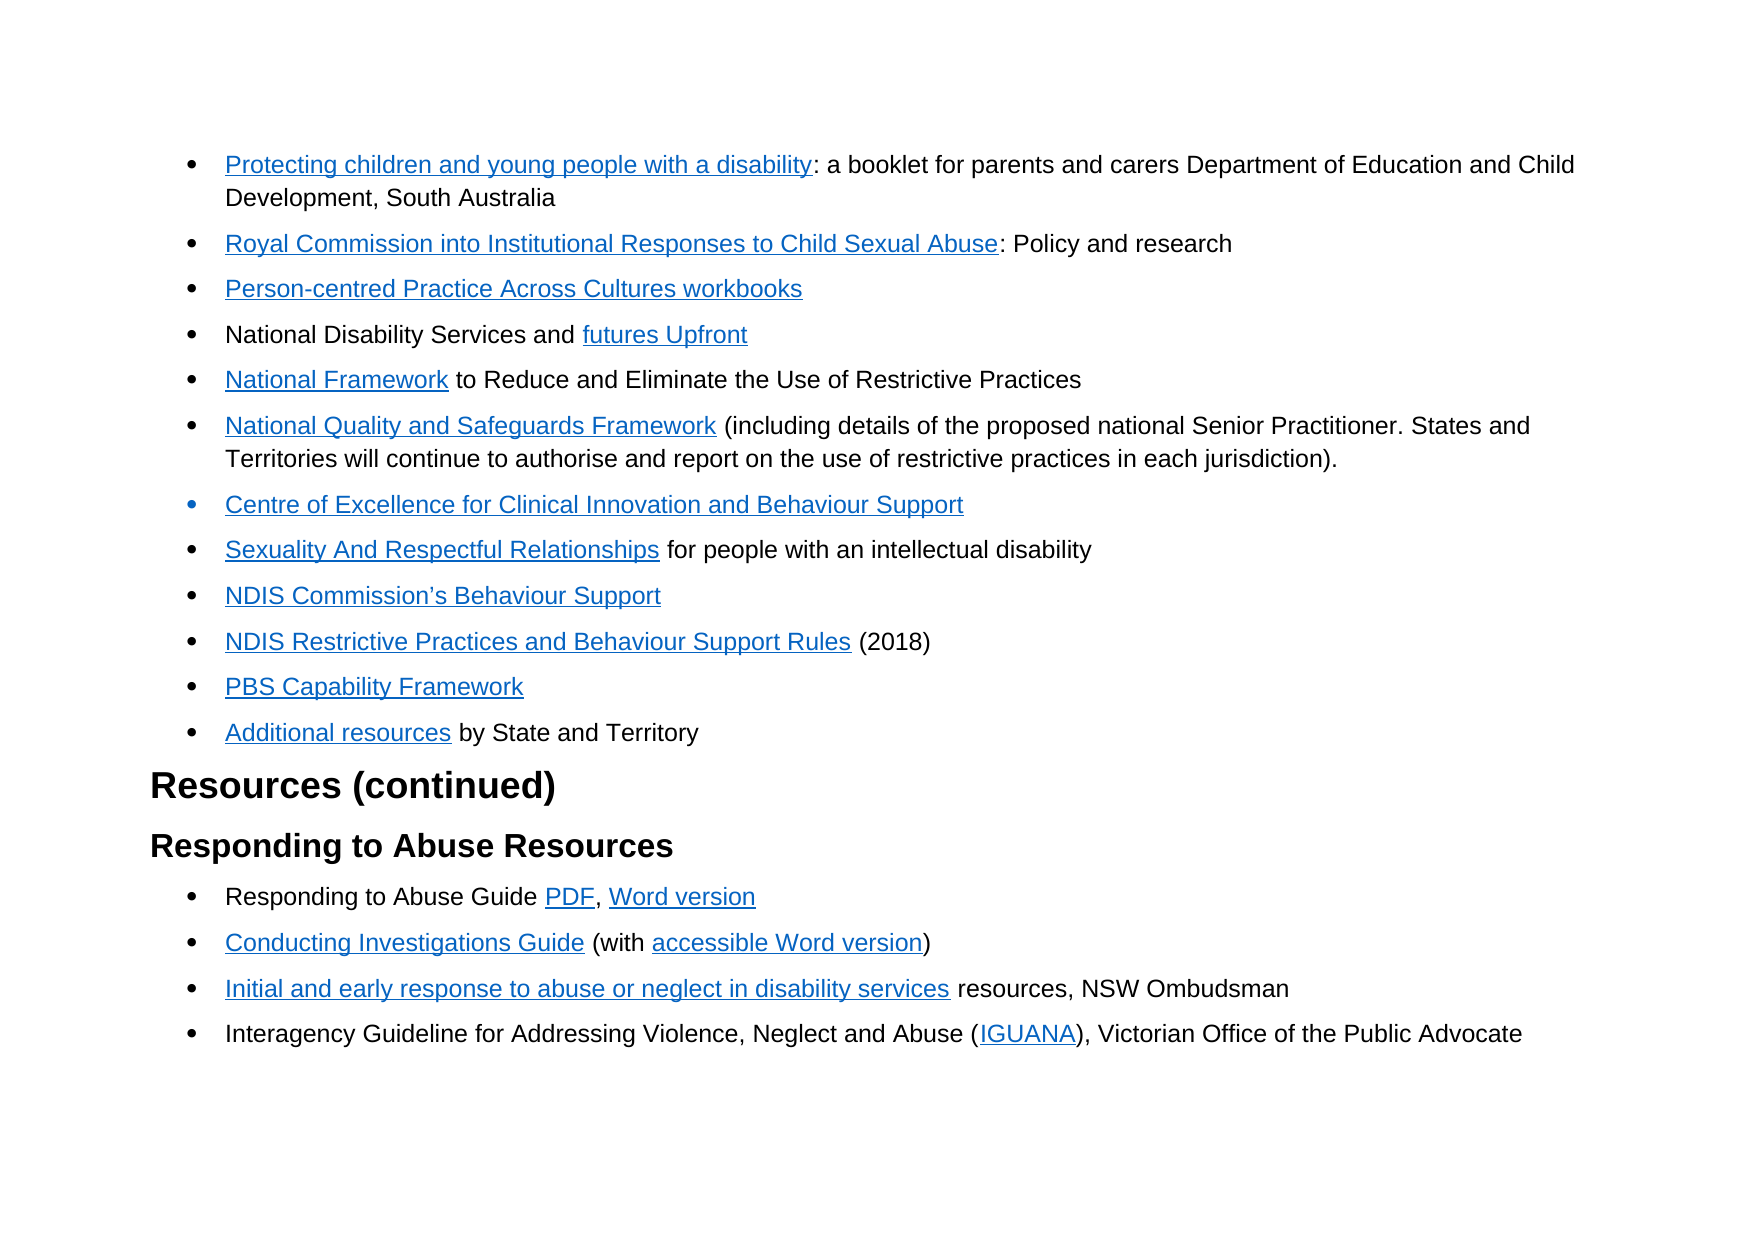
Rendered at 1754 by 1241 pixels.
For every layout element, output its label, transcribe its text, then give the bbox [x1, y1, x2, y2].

list Centre of Excellence for Clinical Innovation and Behaviour Support [187, 490, 1587, 519]
list Sexuality And Respectful Relationships for people with an intellectual disability [187, 535, 1587, 564]
list Conducting Investigations Guide (with accessible Word version) [187, 928, 1587, 957]
list Responding to Abuse Guide PDF, Word version [187, 882, 1587, 911]
list Additional resources by State and Territory [187, 718, 1587, 747]
list Interagency Guideline for Addressing Violence, Neglect and Abuse (IGUANA), Victorian Office of the Public Advocate [187, 1019, 1587, 1048]
list National Framework to Reduce and Eliminate the Use of Restrictive Practices [187, 366, 1587, 394]
list Protecting children and young people with a disability: a booklet for parents and carers Department of Education and Child Development, South Australia [187, 150, 1587, 212]
list NDIS Restrictive Practices and Behaviour Support Rules (2018) [187, 627, 1587, 656]
subtitle Resources (continued) [150, 763, 1587, 807]
list Person-centred Practice Across Cultures workbooks [187, 274, 1587, 303]
list Initial and early response to abuse or neglect in disability services resources, NSW Ombudsman [187, 973, 1587, 1002]
list National Quality and Safeguards Framework (including details of the proposed national Senior Practitioner. States and Territories will continue to authorise and report on the use of restrictive practices in each jurisdiction). [187, 411, 1587, 473]
list National Disability Services and futures Upfront [187, 320, 1587, 349]
list NDIS Commission’s Behaviour Support [187, 581, 1587, 610]
list Royal Commission into Institutional Responses to Child Sexual Abuse: Policy and research [187, 229, 1587, 257]
list PBS Capability Framework [187, 672, 1587, 701]
subtitle Responding to Abuse Resources [150, 826, 1587, 864]
